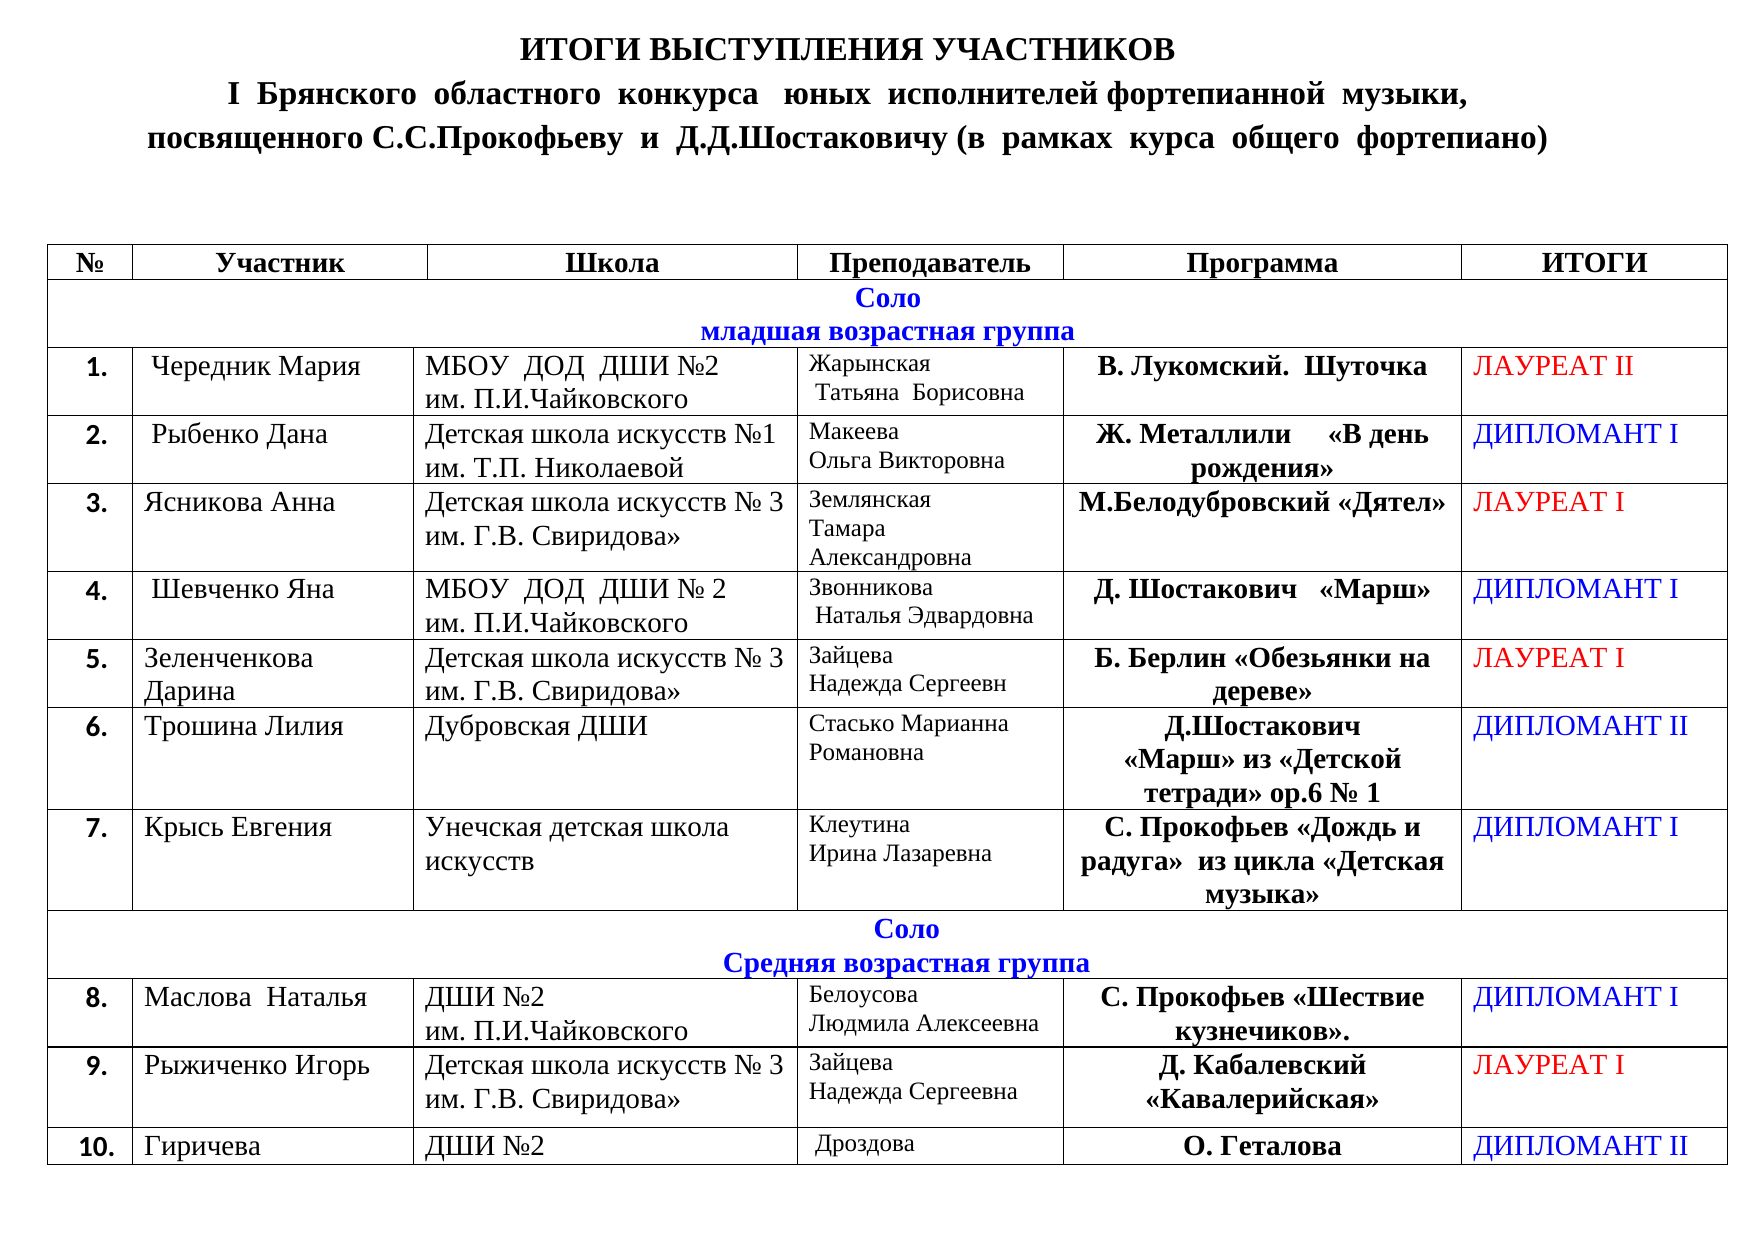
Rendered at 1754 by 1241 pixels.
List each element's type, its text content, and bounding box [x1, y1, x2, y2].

table_cell Рыбенко Дана [133, 416, 413, 483]
text I Брянского областного конкурса юных исполнителей фортепианной музыки, [59, 74, 1636, 112]
table_cell Д. Кабалевский «Кавалерийская» [1064, 1048, 1461, 1127]
table_header Программа [1064, 245, 1461, 279]
table_cell Звонникова Наталья Эдвардовна [798, 572, 1063, 639]
table_cell [48, 640, 132, 707]
table_header Преподаватель [798, 245, 1063, 279]
table_cell ДШИ №2 им. П.И.Чайковского [414, 979, 797, 1046]
table_cell Рыжиченко Игорь [133, 1048, 413, 1127]
table_cell М.Белодубровский «Дятел» [1064, 484, 1461, 571]
table_cell В. Лукомский. Шуточка [1064, 348, 1461, 415]
text посвященного С.С.Прокофьеву и Д.Д.Шостаковичу (в рамках курса общего фортепиано) [59, 118, 1636, 156]
table_cell С. Прокофьев «Шествие кузнечиков». [1064, 979, 1461, 1046]
table_cell ЛАУРЕАТ I [1462, 484, 1727, 571]
table_cell Шевченко Яна [133, 572, 413, 639]
table_cell Детская школа искусств № 3 им. Г.В. Свиридова» [414, 1048, 797, 1127]
table_cell Стасько Марианна Романовна [798, 708, 1063, 808]
table_cell Землянская Тамара Александровна [798, 484, 1063, 571]
table_cell Маслова Наталья [133, 979, 413, 1046]
table_cell [48, 708, 132, 808]
table_header Школа [428, 245, 797, 279]
table_cell Детская школа искусств №1 им. Т.П. Николаевой [414, 416, 797, 483]
table_cell С. Прокофьев «Дождь и радуга» из цикла «Детская музыка» [1064, 810, 1461, 910]
table_cell ДИПЛОМАНТ I [1462, 979, 1727, 1046]
table_cell Гиричева Валентина [133, 1128, 413, 1164]
table_cell Крысь Евгения [133, 810, 413, 910]
table_cell Зайцева Надежда Сергеевн [798, 640, 1063, 707]
table_cell Зайцева Надежда Сергеевна [798, 1048, 1063, 1127]
table_cell Дубровская ДШИ [414, 708, 797, 808]
table_cell ДИПЛОМАНТ I [1462, 810, 1727, 910]
table_cell [48, 1048, 132, 1127]
table_cell ЛАУРЕАТ I [1462, 640, 1727, 707]
table_cell Трошина Лилия [133, 708, 413, 808]
table_cell [48, 979, 132, 1046]
table_cell Макеева Ольга Викторовна [798, 416, 1063, 483]
table_cell [48, 1128, 132, 1164]
table_cell ДИПЛОМАНТ I [1462, 416, 1727, 483]
table_cell Унечская детская школа искусств [414, 810, 797, 910]
table_cell Ж. Металлили «В день рождения» [1064, 416, 1461, 483]
table_cell ЛАУРЕАТ II [1462, 348, 1727, 415]
table_cell МБОУ ДОД ДШИ №2 им. П.И.Чайковского [414, 348, 797, 415]
table_cell [48, 572, 132, 639]
table_cell ЛАУРЕАТ I [1462, 1048, 1727, 1127]
table_cell ДИПЛОМАНТ II [1462, 1128, 1727, 1164]
table_cell Белоусова Людмила Алексеевна [798, 979, 1063, 1046]
table_cell ДИПЛОМАНТ I [1462, 572, 1727, 639]
table_cell [48, 348, 132, 415]
table_cell [48, 484, 132, 571]
table_cell ДИПЛОМАНТ II [1462, 708, 1727, 808]
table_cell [414, 1128, 797, 1164]
table_cell Жарынская Татьяна Борисовна [798, 348, 1063, 415]
table_cell [48, 810, 132, 910]
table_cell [798, 1128, 1063, 1164]
table_cell Соло младшая возрастная группа [48, 280, 1727, 347]
table_cell Детская школа искусств № 3 им. Г.В. Свиридова» [414, 640, 797, 707]
table_header ИТОГИ [1462, 245, 1727, 279]
table_cell МБОУ ДОД ДШИ № 2 им. П.И.Чайковского [414, 572, 797, 639]
table_cell Д. Шостакович «Марш» [1064, 572, 1461, 639]
table_cell [48, 416, 132, 483]
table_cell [1064, 1128, 1461, 1164]
table_cell Зеленченкова Дарина [133, 640, 413, 707]
table_cell Детская школа искусств № 3 им. Г.В. Свиридова» [414, 484, 797, 571]
table_cell Д.Шостакович «Марш» из «Детской тетради» ор.6 № 1 [1064, 708, 1461, 808]
table_header № [48, 245, 132, 279]
table_cell Чередник Мария [133, 348, 413, 415]
table_cell Ясникова Анна [133, 484, 413, 571]
table_cell Соло Средняя возрастная группа [48, 911, 1727, 978]
table_header Участник [133, 245, 427, 279]
text ИТОГИ ВЫСТУПЛЕНИЯ УЧАСТНИКОВ [59, 29, 1636, 68]
table_cell Клеутина Ирина Лазаревна [798, 810, 1063, 910]
table_cell Б. Берлин «Обезьянки на дереве» [1064, 640, 1461, 707]
